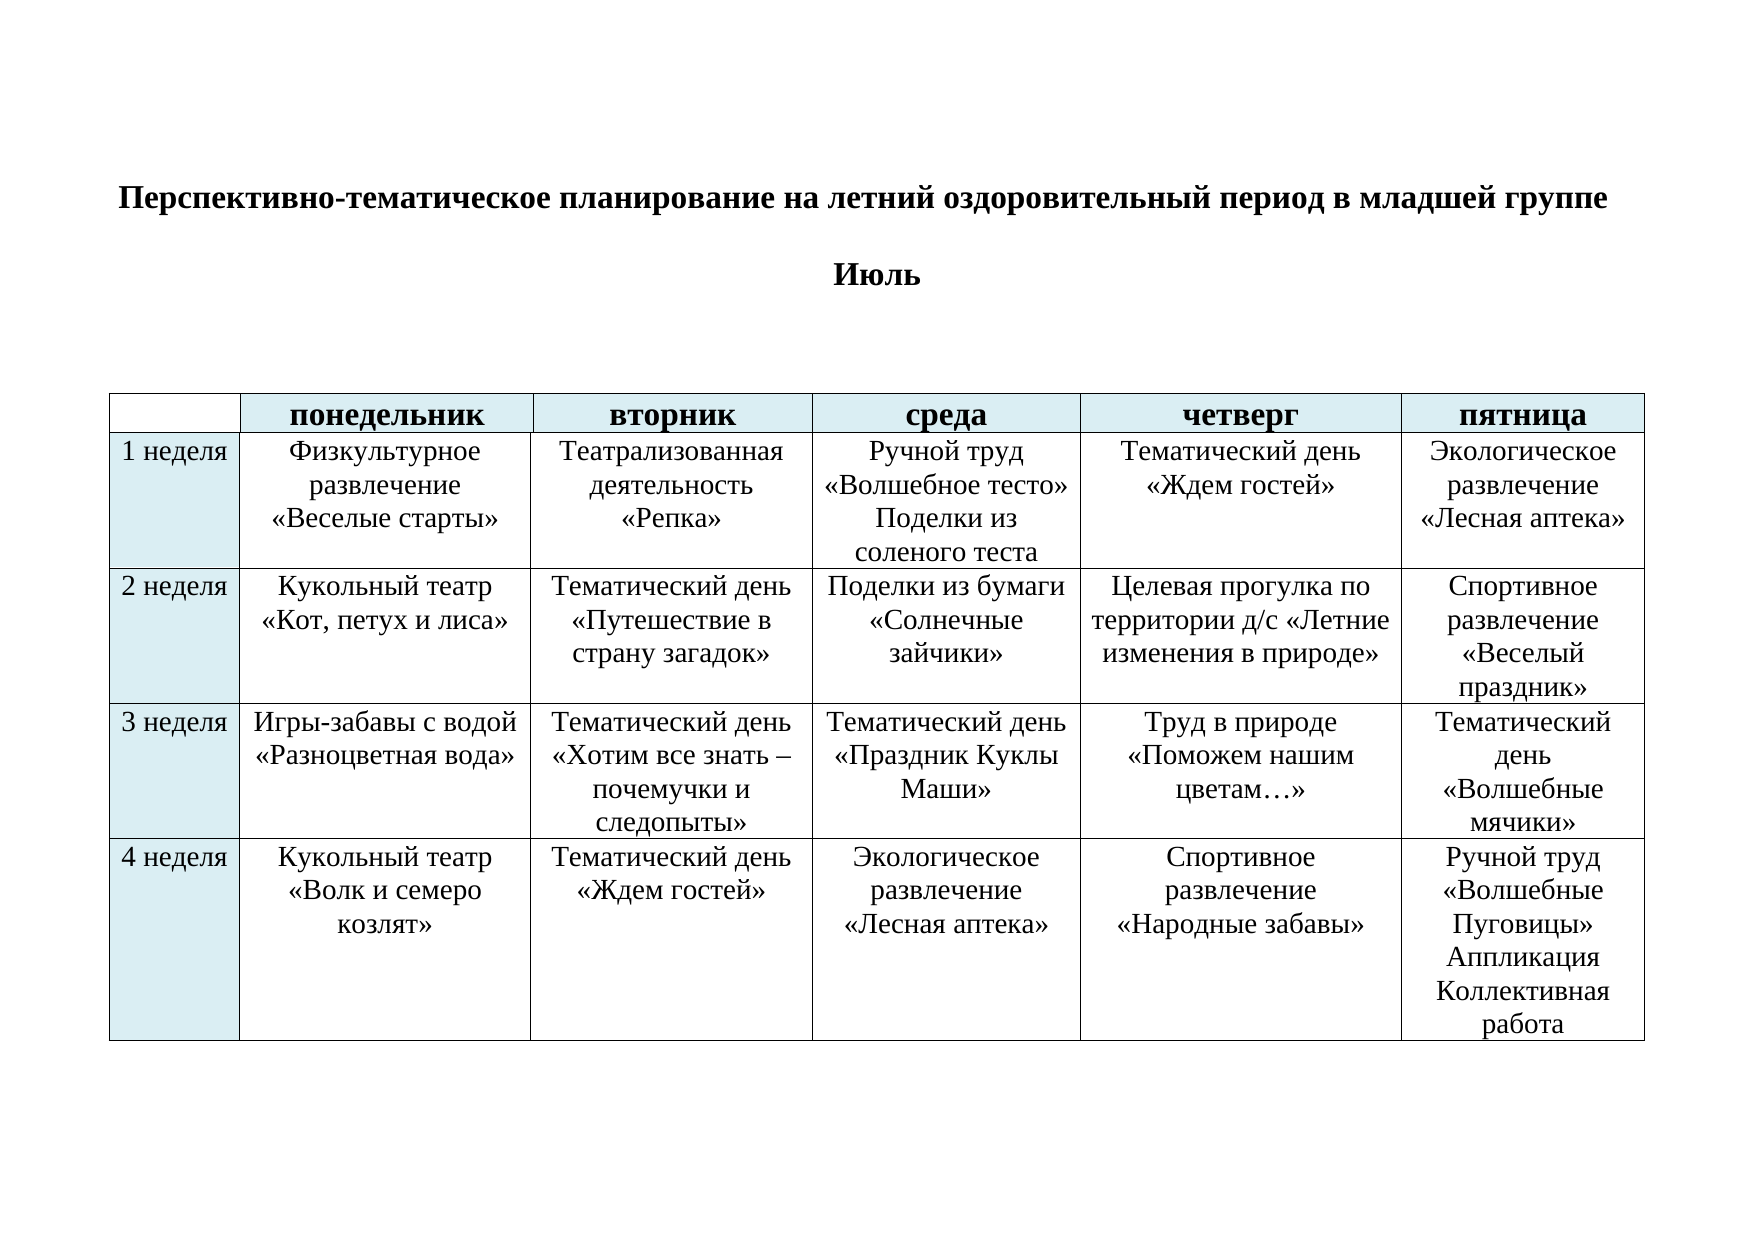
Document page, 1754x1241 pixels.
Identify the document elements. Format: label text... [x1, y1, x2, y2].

table_header среда [813, 394, 1080, 432]
table_cell Спортивное развлечение «Веселый праздник» [1402, 569, 1644, 703]
table_header понедельник [241, 394, 533, 432]
table_cell Ручной труд «Волшебные Пуговицы» Аппликация Коллективная работа [1402, 839, 1644, 1040]
table_cell Кукольный театр «Кот, петух и лиса» [240, 569, 530, 703]
text Перспективно-тематическое планирование на летний оздоровительный период в младшей группе [118, 177, 1636, 216]
table_cell 3 неделя [110, 704, 239, 838]
table_header четверг [1081, 394, 1401, 432]
table_cell Кукольный театр «Волк и семеро козлят» [240, 839, 530, 1040]
table_cell Тематический день «Путешествие в страну загадок» [531, 569, 812, 703]
table_cell Экологическое развлечение «Лесная аптека» [1402, 433, 1644, 567]
table_cell Спортивное развлечение «Народные забавы» [1081, 839, 1401, 1040]
table_cell Тематический день «Волшебные мячики» [1402, 704, 1644, 838]
table_cell 4 неделя [110, 839, 239, 1040]
table_cell Театрализованная деятельность «Репка» [531, 433, 812, 567]
table_cell Ручной труд «Волшебное тесто» Поделки из соленого теста [813, 433, 1080, 567]
table_cell Тематический день «Хотим все знать – почемучки и следопыты» [531, 704, 812, 838]
table_cell 2 неделя [110, 569, 239, 703]
table_cell Тематический день «Ждем гостей» [1081, 433, 1401, 567]
table_cell Физкультурное развлечение «Веселые старты» [240, 433, 530, 567]
table_header пятница [1402, 394, 1644, 432]
table_cell 1 неделя [110, 433, 239, 567]
table_cell Экологическое развлечение «Лесная аптека» [813, 839, 1080, 1040]
text Июль [118, 254, 1636, 292]
table_cell Тематический день «Праздник Куклы Маши» [813, 704, 1080, 838]
table_cell Тематический день «Ждем гостей» [531, 839, 812, 1040]
table_header вторник [534, 394, 812, 432]
table_cell Игры-забавы с водой «Разноцветная вода» [240, 704, 530, 838]
table_cell Целевая прогулка по территории д/с «Летние изменения в природе» [1081, 569, 1401, 703]
table_header [110, 394, 240, 432]
table_cell Поделки из бумаги «Солнечные зайчики» [813, 569, 1080, 703]
table_cell Труд в природе «Поможем нашим цветам…» [1081, 704, 1401, 838]
